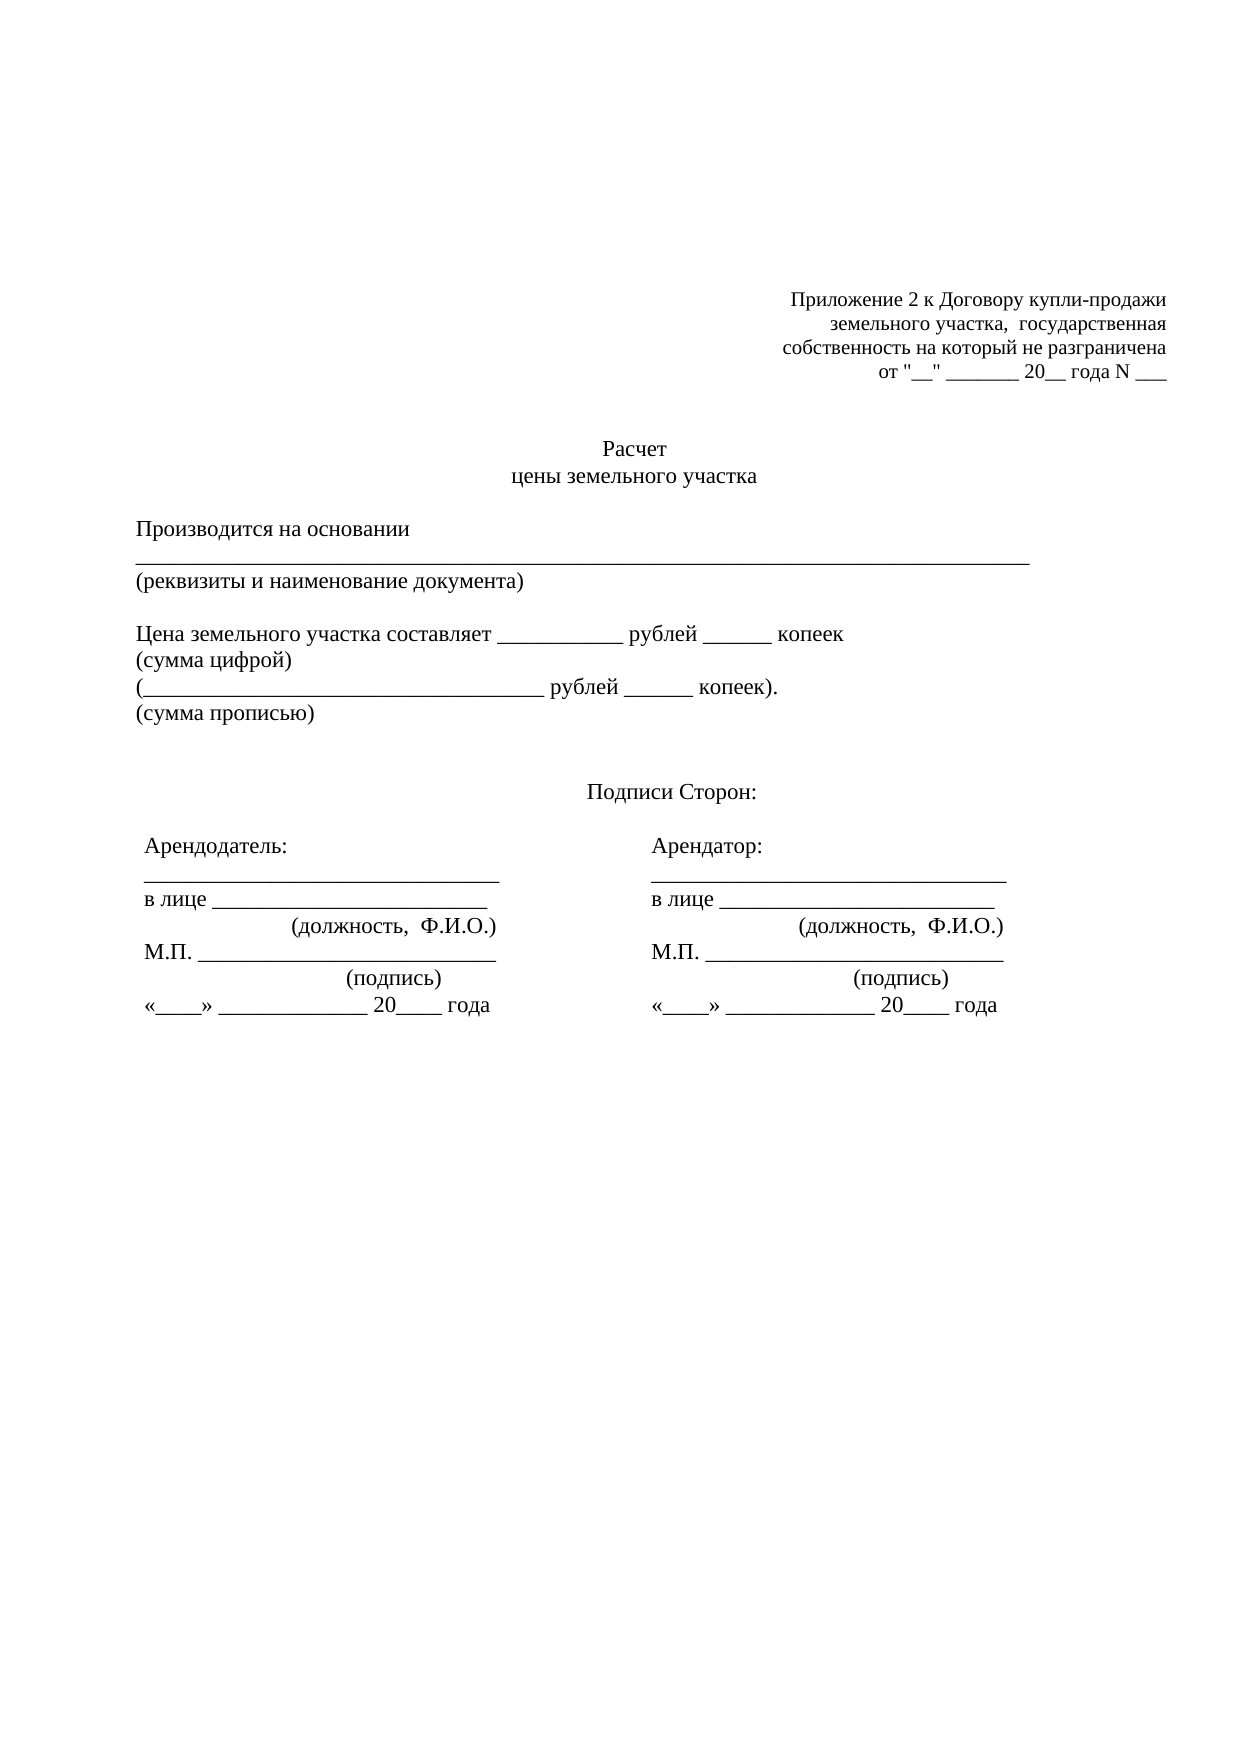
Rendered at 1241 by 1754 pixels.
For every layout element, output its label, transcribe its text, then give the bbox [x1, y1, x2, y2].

text Расчет [102, 436, 1166, 462]
table_cell (должность, Ф.И.О.) [133, 912, 640, 938]
text от "__" _______ 20__ года N ___ [136, 359, 1166, 383]
text Производится на основании ______________________________________________________________________________ [136, 514, 1166, 567]
table_cell в лице ________________________ [133, 885, 640, 912]
text (___________________________________ рублей ______ копеек). [136, 673, 1166, 699]
text Приложение 2 к Договору купли-продажи [136, 287, 1166, 311]
table_cell «____» _____________ 20____ года [640, 991, 1147, 1017]
table_cell (подпись) [640, 964, 1147, 991]
table_header Арендодатель: [133, 833, 640, 859]
text Цена земельного участка составляет ___________ рублей ______ копеек [136, 620, 1166, 646]
table_cell (подпись) [133, 964, 640, 991]
table_cell (должность, Ф.И.О.) [640, 912, 1147, 938]
text земельного участка, государственная [136, 311, 1166, 335]
table_cell «____» _____________ 20____ года [133, 991, 640, 1017]
table_cell _______________________________ [133, 859, 640, 885]
table_cell М.П. __________________________ [640, 938, 1147, 964]
text собственность на который не разграничена [136, 335, 1166, 359]
text (реквизиты и наименование документа) [136, 567, 1166, 594]
text Подписи Сторон: [177, 778, 1166, 804]
text цены земельного участка [102, 462, 1166, 488]
table_cell _______________________________ [640, 859, 1147, 885]
text (сумма цифрой) [136, 646, 1166, 673]
table_cell М.П. __________________________ [133, 938, 640, 964]
text (сумма прописью) [136, 699, 1166, 725]
table_header Арендатор: [640, 833, 1147, 859]
table_cell в лице ________________________ [640, 885, 1147, 912]
